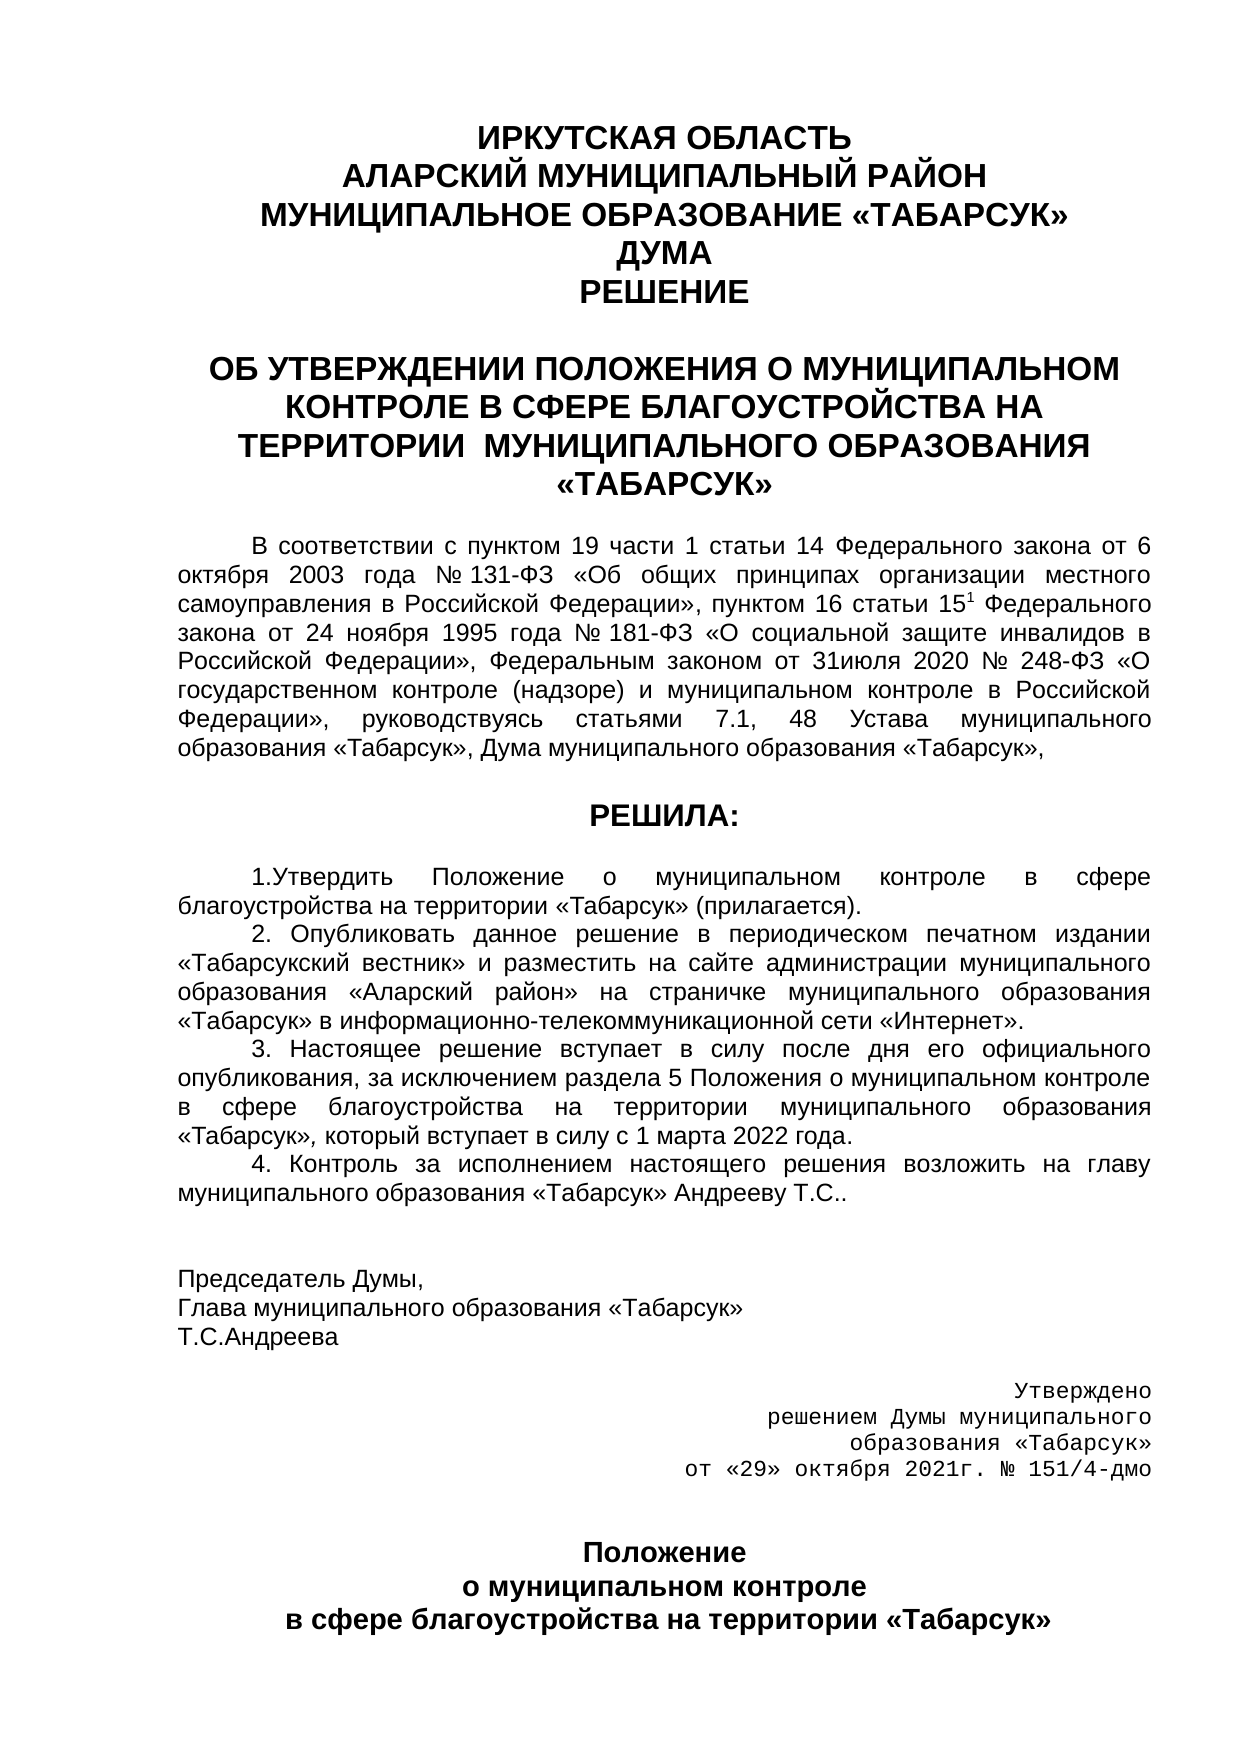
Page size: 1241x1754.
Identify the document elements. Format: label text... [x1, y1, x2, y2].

text решением Думы муниципального [177, 1405, 1152, 1431]
text В соответствии с пунктом 19 части 1 статьи 14 Федерального закона от 6 октября 2003 года № 131-ФЗ «Об общих принципах организации местного самоуправления в Российской Федерации», пунктом 16 статьи 151 Федерального закона от 24 ноября 1995 года № 181-ФЗ «О социальной защите инвалидов в Российской Федерации», Федеральным законом от 31июля 2020 № 248-ФЗ «О государственном контроле (надзоре) и муниципальном контроле в Российской Федерации», руководствуясь статьями 7.1, 48 Устава муниципального образования «Табарсук», Дума муниципального образования «Табарсук», [177, 589, 1152, 761]
text от «29» октября 2021г. № 151/4-дмо [177, 1457, 1152, 1483]
text ОБ УТВЕРЖДЕНИИ ПОЛОЖЕНИЯ О МУНИЦИПАЛЬНОМ КОНТРОЛЕ В СФЕРЕ БЛАГОУСТРОЙСТВА НА ТЕРРИТОРИИ МУНИЦИПАЛЬНОГО ОБРАЗОВАНИЯ «ТАБАРСУК» [177, 349, 1152, 502]
text в сфере благоустройства на территории «Табарсук» [177, 1602, 1152, 1636]
text 3. Настоящее решение вступает в силу после дня его официального опубликования, за исключением раздела 5 Положения о муниципальном контроле в сфере благоустройства на территории муниципального образования «Табарсук», который вступает в силу с 1 марта 2022 года. [177, 1034, 1152, 1149]
text образования «Табарсук» [177, 1431, 1152, 1457]
text о муниципальном контроле [177, 1568, 1152, 1602]
text АЛАРСКИЙ МУНИЦИПАЛЬНЫЙ РАЙОН [177, 157, 1152, 195]
text 1.Утвердить Положение о муниципальном контроле в сфере благоустройства на территории «Табарсук» (прилагается). [177, 862, 1152, 919]
text Глава муниципального образования «Табарсук» [177, 1293, 1152, 1322]
text ДУМА [177, 233, 1152, 272]
text Утверждено [177, 1379, 1152, 1405]
text РЕШИЛА: [177, 797, 1152, 833]
text Т.С.Андреева [177, 1322, 1152, 1351]
text Положение [177, 1535, 1152, 1568]
text В соответствии с пунктом 19 части 1 статьи 14 Федерального закона от 6 октября 2003 года № 131-ФЗ «Об общих принципах организации местного самоуправления в Российской Федерации», пунктом 16 статьи 151 Федерального закона от 24 ноября 1995 года № 181-ФЗ «О социальной защите инвалидов в Российской Федерации», Федеральным законом от 31июля 2020 № 248-ФЗ «О государственном контроле (надзоре) и муниципальном контроле в Российской Федерации», руководствуясь статьями 7.1, 48 Устава муниципального образования «Табарсук», Дума муниципального образования «Табарсук», [177, 531, 825, 589]
text ИРКУТСКАЯ ОБЛАСТЬ [177, 118, 1152, 157]
text РЕШЕНИЕ [177, 272, 1152, 310]
text Председатель Думы, [177, 1264, 1152, 1293]
text МУНИЦИПАЛЬНОЕ ОБРАЗОВАНИЕ «ТАБАРСУК» [177, 195, 1152, 233]
text 2. Опубликовать данное решение в периодическом печатном издании «Табарсукский вестник» и разместить на сайте администрации муниципального образования «Аларский район» на страничке муниципального образования «Табарсук» в информационно-телекоммуникационной сети «Интернет». [177, 919, 1152, 1034]
text 4. Контроль за исполнением настоящего решения возложить на главу муниципального образования «Табарсук» Андрееву Т.С.. [177, 1149, 1152, 1207]
